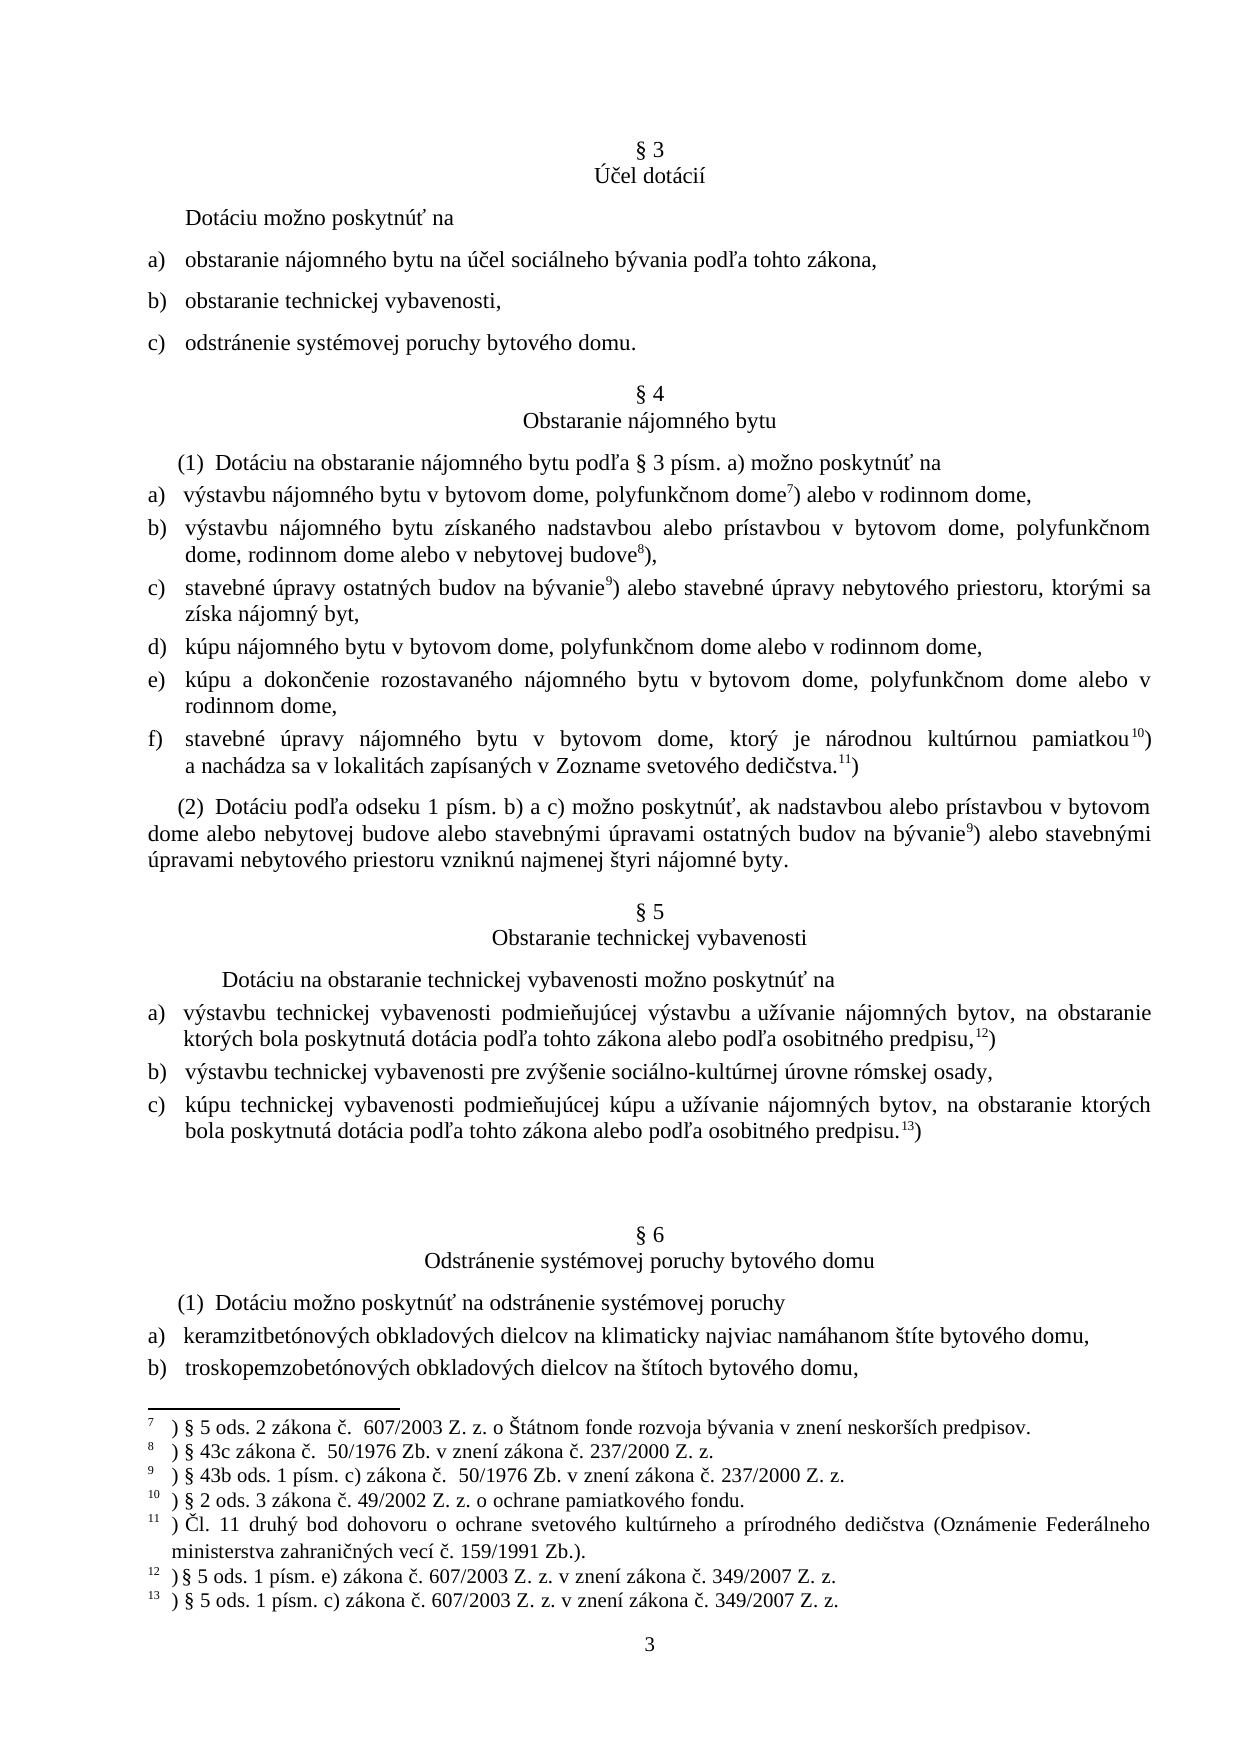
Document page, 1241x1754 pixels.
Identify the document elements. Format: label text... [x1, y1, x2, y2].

list výstavbu nájomného bytu získaného nadstavbou alebo prístavbou v bytovom dome, polyfunkčnom dome, rodinnom dome alebo v nebytovej budove), [148, 514, 1152, 567]
list Dotáciu na obstaranie nájomného bytu podľa § 3 písm. a) možno poskytnúť na [148, 448, 1152, 475]
list kúpu technickej vybavenosti podmieňujúcej kúpu a užívanie nájomných bytov, na obstaranie ktorých bola poskytnutá dotácia podľa tohto zákona alebo podľa osobitného predpisu.) [148, 1091, 1152, 1144]
text § 5 [148, 898, 1152, 924]
text § 6 [148, 1221, 1152, 1247]
text Obstaranie nájomného bytu [148, 407, 1152, 433]
list Dotáciu možno poskytnúť na odstránenie systémovej poruchy [148, 1289, 1152, 1315]
list stavebné úpravy nájomného bytu v bytovom dome, ktorý je národnou kultúrnou pamiatkou) a nachádza sa v lokalitách zapísaných v Zozname svetového dedičstva.) [148, 725, 1152, 778]
list výstavbu technickej vybavenosti pre zvýšenie sociálno-kultúrnej úrovne rómskej osady, [148, 1058, 1152, 1084]
list výstavbu technickej vybavenosti podmieňujúcej výstavbu a užívanie nájomných bytov, na obstaranie ktorých bola poskytnutá dotácia podľa tohto zákona alebo podľa osobitného predpisu,) [148, 999, 1152, 1052]
list výstavbu nájomného bytu v bytovom dome, polyfunkčnom dome) alebo v rodinnom dome, [148, 481, 1152, 508]
list odstránenie systémovej poruchy bytového domu. [148, 329, 1152, 355]
text Účel dotácií [148, 162, 1152, 189]
list keramzitbetónových obkladových dielcov na klimaticky najviac namáhanom štíte bytového domu, [148, 1321, 1152, 1348]
list obstaranie nájomného bytu na účel sociálneho bývania podľa tohto zákona, [148, 246, 1152, 272]
list kúpu a dokončenie rozostavaného nájomného bytu v bytovom dome, polyfunkčnom dome alebo v rodinnom dome, [148, 666, 1152, 719]
subtitle § 4 [148, 380, 1152, 407]
list kúpu nájomného bytu v bytovom dome, polyfunkčnom dome alebo v rodinnom dome, [148, 633, 1152, 659]
text § 3 [148, 136, 1152, 162]
list stavebné úpravy ostatných budov na bývanie) alebo stavebné úpravy nebytového priestoru, ktorými sa získa nájomný byt, [148, 573, 1152, 626]
list Dotáciu podľa odseku 1 písm. b) a c) možno poskytnúť, ak nadstavbou alebo prístavbou v bytovom dome alebo nebytovej budove alebo stavebnými úpravami ostatných budov na bývanie9) alebo stavebnými úpravami nebytového priestoru vzniknú najmenej štyri nájomné byty. [148, 793, 1152, 873]
text Dotáciu na obstaranie technickej vybavenosti možno poskytnúť na [148, 966, 1152, 992]
list troskopemzobetónových obkladových dielcov na štítoch bytového domu, [148, 1354, 1152, 1381]
list obstaranie technickej vybavenosti, [148, 287, 1152, 314]
text Dotáciu možno poskytnúť na [148, 204, 1152, 231]
text Odstránenie systémovej poruchy bytového domu [148, 1247, 1152, 1274]
text Obstaranie technickej vybavenosti [148, 924, 1152, 951]
